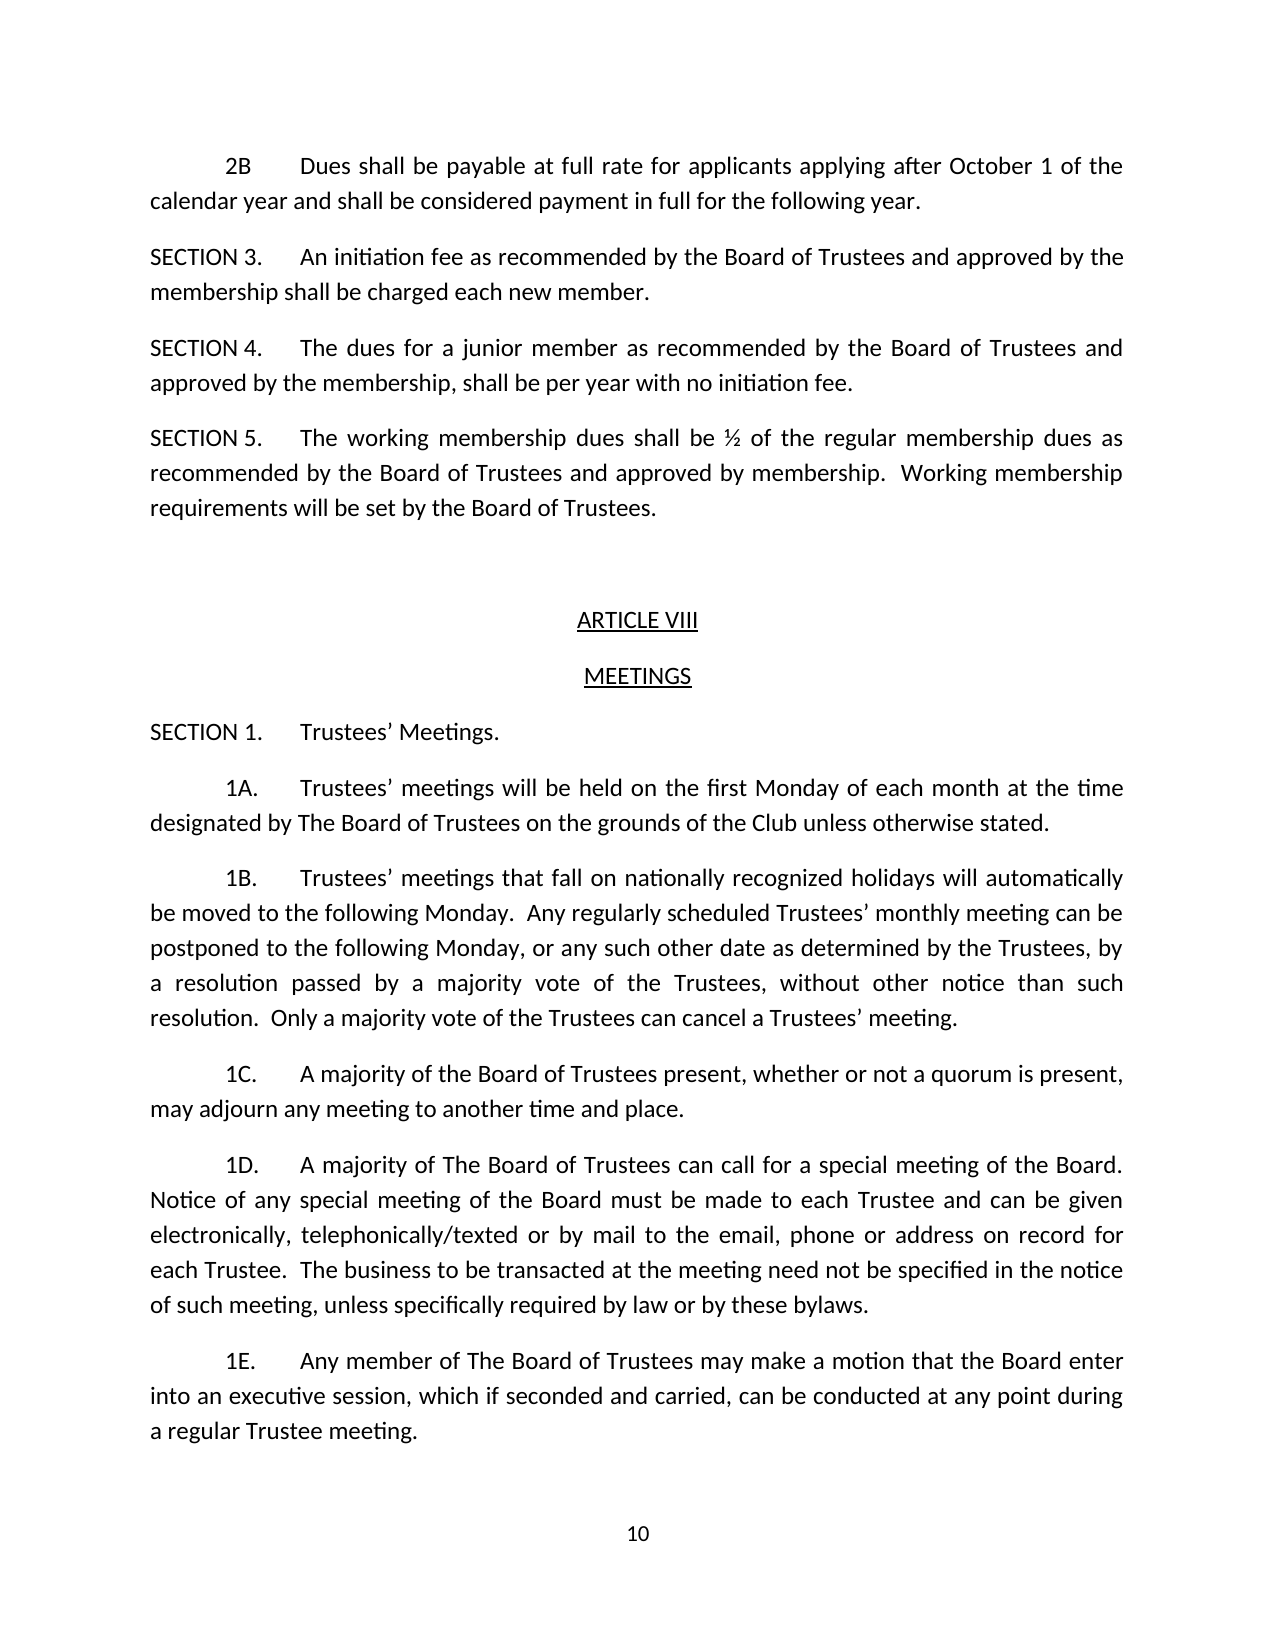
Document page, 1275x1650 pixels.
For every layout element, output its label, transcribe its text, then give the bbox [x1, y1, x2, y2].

text SECTION 3. An initiation fee as recommended by the Board of Trustees and approved by the membership shall be charged each new member. [150, 241, 1125, 306]
text 1B. Trustees’ meetings that fall on nationally recognized holidays will automatically be moved to the following Monday. Any regularly scheduled Trustees’ monthly meeting can be postponed to the following Monday, or any such other date as determined by the Trustees, by a resolution passed by a majority vote of the Trustees, without other notice than such resolution. Only a majority vote of the Trustees can cancel a Trustees’ meeting. [150, 862, 1125, 1033]
text SECTION 4. The dues for a junior member as recommended by the Board of Trustees and approved by the membership, shall be per year with no initiation fee. [150, 332, 1125, 397]
text MEETINGS [150, 660, 1125, 691]
text ARTICLE VIII [150, 604, 1125, 635]
text SECTION 1. Trustees’ Meetings. [150, 716, 1125, 746]
text 1C. A majority of the Board of Trustees present, whether or not a quorum is present, may adjourn any meeting to another time and place. [150, 1058, 1125, 1124]
text 1E. Any member of The Board of Trustees may make a motion that the Board enter into an executive session, which if seconded and carried, can be conducted at any point during a regular Trustee meeting. [150, 1345, 1125, 1446]
text 1A. Trustees’ meetings will be held on the first Monday of each month at the time designated by The Board of Trustees on the grounds of the Club unless otherwise stated. [150, 772, 1125, 837]
text 1D. A majority of The Board of Trustees can call for a special meeting of the Board. Notice of any special meeting of the Board must be made to each Trustee and can be given electronically, telephonically/texted or by mail to the email, phone or address on record for each Trustee. The business to be transacted at the meeting need not be specified in the notice of such meeting, unless specifically required by law or by these bylaws. [150, 1149, 1125, 1320]
text 2B Dues shall be payable at full rate for applicants applying after October 1 of the calendar year and shall be considered payment in full for the following year. [150, 150, 1125, 216]
text SECTION 5. The working membership dues shall be ½ of the regular membership dues as recommended by the Board of Trustees and approved by membership. Working membership requirements will be set by the Board of Trustees. [150, 422, 1125, 523]
